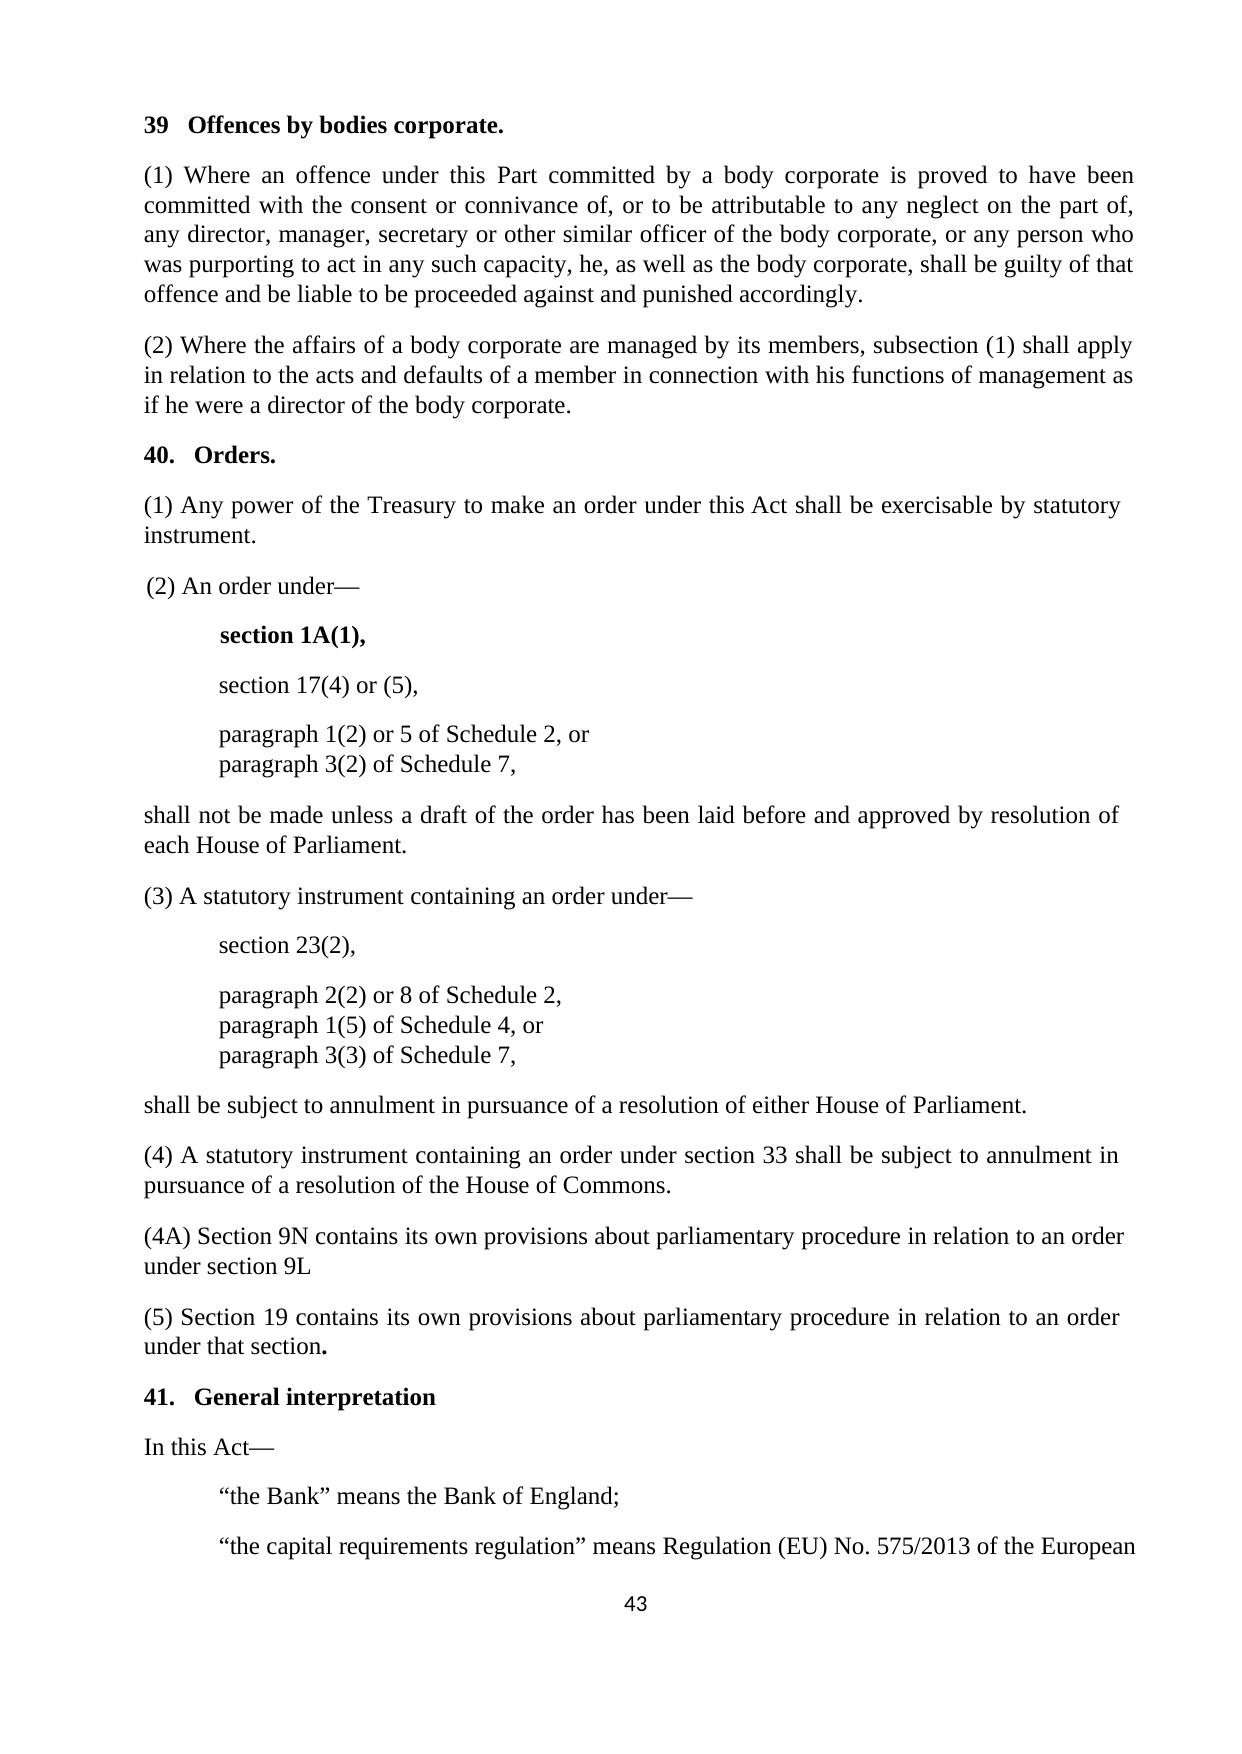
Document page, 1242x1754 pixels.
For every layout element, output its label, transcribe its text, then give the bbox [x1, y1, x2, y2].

text section 23(2), [218, 930, 1142, 959]
text 39 Offences by bodies corporate. [143, 110, 551, 139]
text In this Act— [143, 1432, 1142, 1461]
text paragraph 2(2) or 8 of Schedule 2, paragraph 1(5) of Schedule 4, or paragraph 3(3) of Schedule 7, [218, 980, 578, 1068]
text (3) A statutory instrument containing an order under— [143, 881, 1142, 909]
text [218, 1531, 1142, 1560]
text “the Bank” means the Bank of England; [218, 1481, 1142, 1510]
text (4) A statutory instrument containing an order under section 33 shall be subject to annulment in pursuance of a resolution of the House of Commons. [143, 1140, 1134, 1199]
text (4A) Section 9N contains its own provisions about parliamentary procedure in relation to an order under section 9L [143, 1221, 1134, 1281]
text (1) Where an offence under this Part committed by a body corporate is proved to have been committed with the consent or connivance of, or to be attributable to any neglect on the part of, any director, manager, secretary or other similar officer of the body corporate, or any person who was purporting to act in any such capacity, he, as well as the body corporate, shall be guilty of that offence and be liable to be proceeded against and punished accordingly. [143, 160, 1134, 308]
text 40. Orders. [143, 441, 1142, 469]
text section 17(4) or (5), [218, 670, 1142, 699]
text shall not be made unless a draft of the order has been laid before and approved by resolution of each House of Parliament. [143, 800, 1134, 859]
text (2) Where the affairs of a body corporate are managed by its members, subsection (1) shall apply in relation to the acts and defaults of a member in connection with his functions of management as if he were a director of the body corporate. [143, 330, 1134, 419]
text (5) Section 19 contains its own provisions about parliamentary procedure in relation to an order under that section. [143, 1302, 1134, 1360]
text 41. General interpretation [143, 1382, 1142, 1411]
text (2) An order under— [146, 571, 1142, 599]
text (1) Any power of the Treasury to make an order under this Act shall be exercisable by statutory instrument. [143, 490, 1134, 549]
text paragraph 1(2) or 5 of Schedule 2, or paragraph 3(2) of Schedule 7, [218, 719, 605, 778]
list section 1A(1), [220, 620, 1142, 649]
text shall be subject to annulment in pursuance of a resolution of either House of Parliament. [143, 1091, 1142, 1119]
